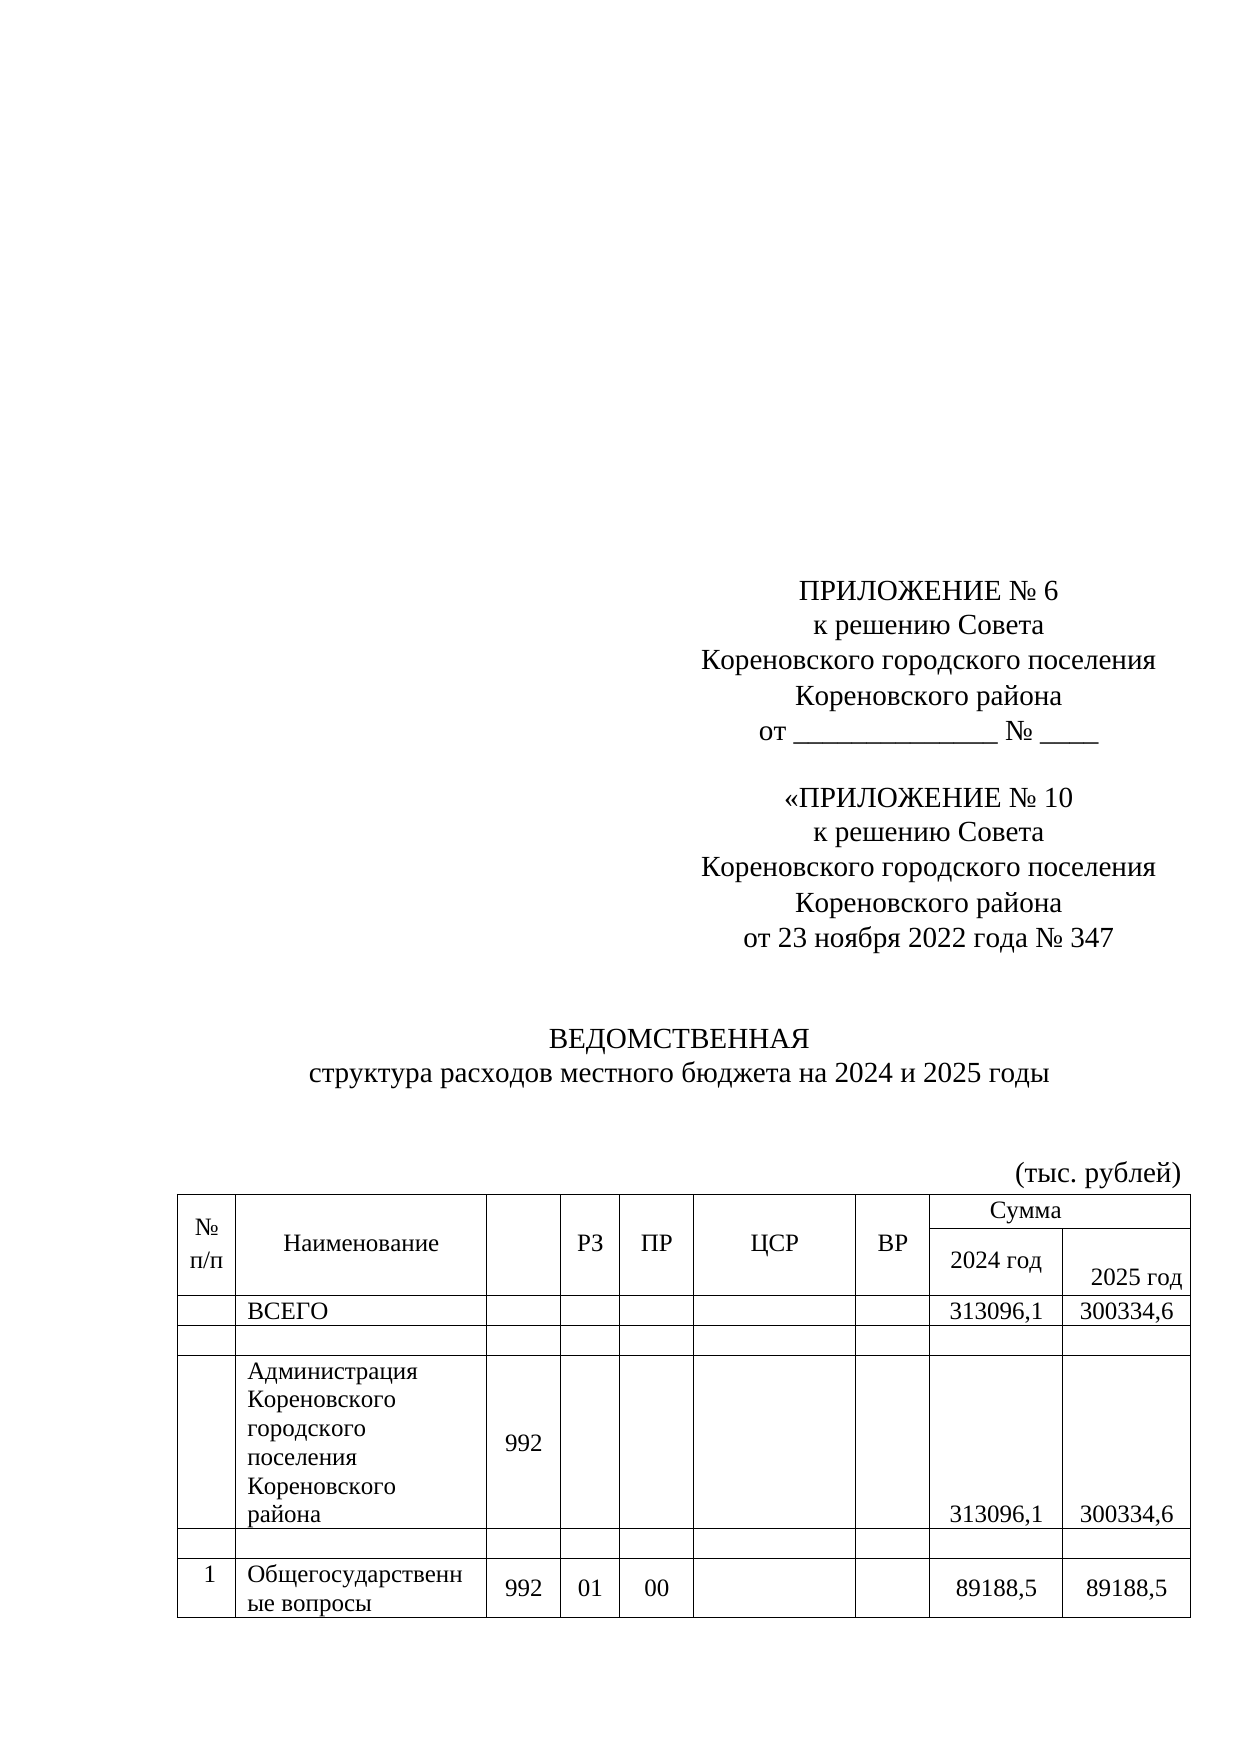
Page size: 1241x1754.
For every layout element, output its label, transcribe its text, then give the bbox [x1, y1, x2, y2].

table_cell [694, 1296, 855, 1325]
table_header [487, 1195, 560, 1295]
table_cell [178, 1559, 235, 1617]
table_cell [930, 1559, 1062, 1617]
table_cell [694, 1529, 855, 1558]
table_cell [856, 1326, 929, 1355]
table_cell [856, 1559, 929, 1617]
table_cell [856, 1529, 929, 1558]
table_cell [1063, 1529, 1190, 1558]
text ВЕДОМСТВЕННАЯ [177, 1021, 1181, 1055]
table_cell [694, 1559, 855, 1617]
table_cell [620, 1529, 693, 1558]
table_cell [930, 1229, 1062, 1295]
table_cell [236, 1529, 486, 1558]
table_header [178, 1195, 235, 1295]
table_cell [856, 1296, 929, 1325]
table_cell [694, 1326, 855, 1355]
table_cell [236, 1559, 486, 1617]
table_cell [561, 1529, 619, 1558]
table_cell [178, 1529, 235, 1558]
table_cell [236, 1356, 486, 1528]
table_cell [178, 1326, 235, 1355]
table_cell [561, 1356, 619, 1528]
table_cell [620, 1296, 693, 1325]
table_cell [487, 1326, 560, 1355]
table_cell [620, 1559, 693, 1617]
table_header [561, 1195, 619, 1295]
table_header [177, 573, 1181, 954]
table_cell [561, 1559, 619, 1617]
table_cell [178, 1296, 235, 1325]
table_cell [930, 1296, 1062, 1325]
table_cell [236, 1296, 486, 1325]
text (тыс. рублей) [177, 1155, 1181, 1189]
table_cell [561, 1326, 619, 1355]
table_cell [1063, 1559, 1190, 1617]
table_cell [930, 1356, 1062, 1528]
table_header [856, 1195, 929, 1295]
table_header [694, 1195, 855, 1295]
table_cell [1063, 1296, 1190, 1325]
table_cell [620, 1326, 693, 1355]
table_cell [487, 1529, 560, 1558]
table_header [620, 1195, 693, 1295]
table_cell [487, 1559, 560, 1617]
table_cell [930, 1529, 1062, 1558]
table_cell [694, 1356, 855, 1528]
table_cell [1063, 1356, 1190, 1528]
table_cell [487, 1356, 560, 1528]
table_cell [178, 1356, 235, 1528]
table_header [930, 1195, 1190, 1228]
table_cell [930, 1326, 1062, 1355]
text структура расходов местного бюджета на 2024 и 2025 годы [177, 1055, 1181, 1088]
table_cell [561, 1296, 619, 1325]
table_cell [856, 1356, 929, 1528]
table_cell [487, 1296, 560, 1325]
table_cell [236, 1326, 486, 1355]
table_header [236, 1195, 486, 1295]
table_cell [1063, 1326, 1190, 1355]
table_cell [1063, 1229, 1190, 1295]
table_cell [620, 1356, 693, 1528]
